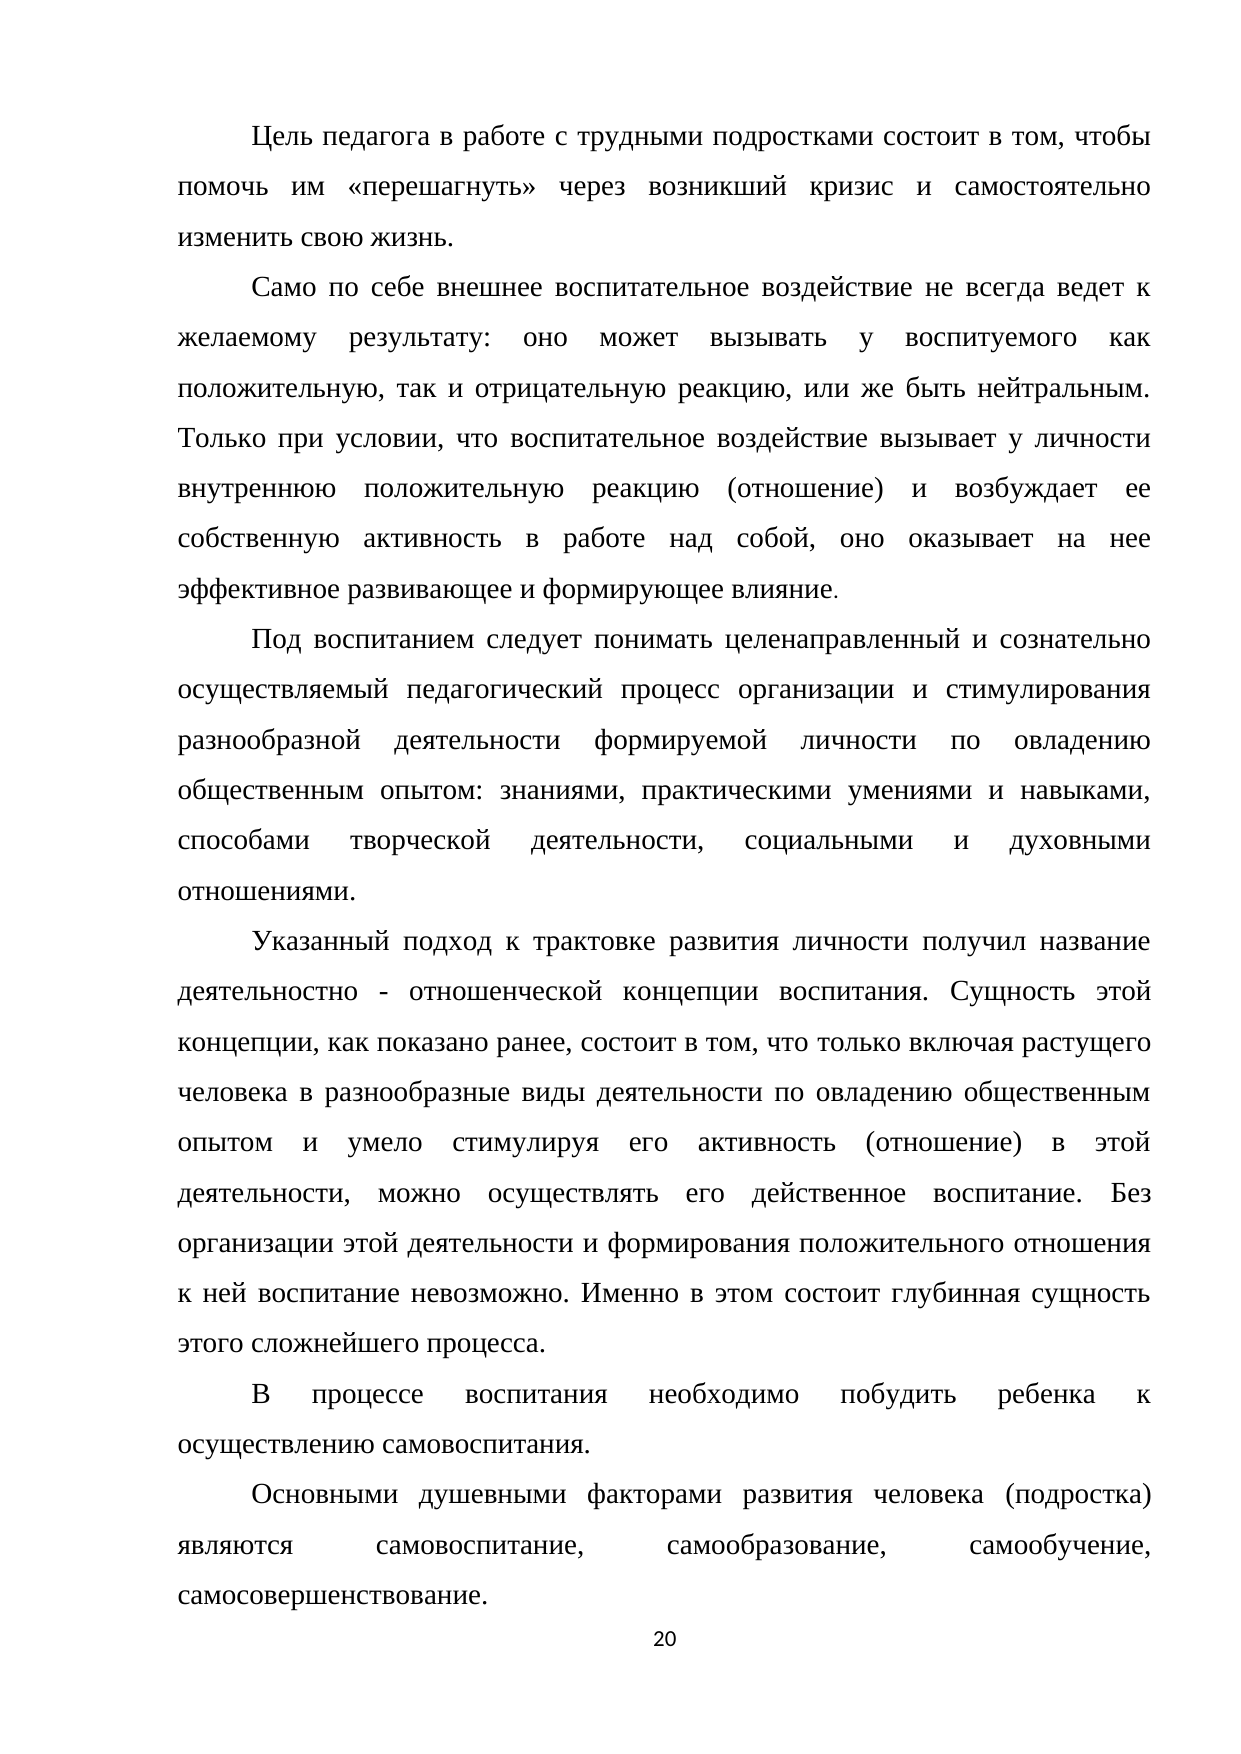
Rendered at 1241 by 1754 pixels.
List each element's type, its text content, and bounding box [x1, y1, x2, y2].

text В процессе воспитания необходимо побудить ребенка к осуществлению самовоспитания. [177, 1376, 1152, 1460]
text Основными душевными факторами развития человека (подростка) являются самовоспитание, самообразование, самообучение, самосовершенствование. [177, 1477, 1152, 1611]
text Само по себе внешнее воспитательное воздействие не всегда ведет к желаемому результату: оно может вызывать у воспитуемого как положительную, так и отрицательную реакцию, или же быть нейтральным. Только при условии, что воспитательное воздействие вызывает у личности внутреннюю положительную реакцию (отношение) и возбуждает ее собственную активность в работе над собой, оно оказывает на нее эффективное развивающее и формирующее влияние. [177, 269, 1152, 604]
text Указанный подход к трактовке развития личности получил название деятельностно - отношенческой концепции воспитания. Сущность этой концепции, как показано ранее, состоит в том, что только включая растущего человека в разнообразные виды деятельности по овладению общественным опытом и умело стимулируя его активность (отношение) в этой деятельности, можно осуществлять его действенное воспитание. Без организации этой деятельности и формирования положительного отношения к ней воспитание невозможно. Именно в этом состоит глубинная сущность этого сложнейшего процесса. [177, 923, 1152, 1359]
text Под воспитанием следует понимать целенаправленный и сознательно осуществляемый педагогический процесс организации и стимулирования разнообразной деятельности формируемой личности по овладению общественным опытом: знаниями, практическими умениями и навыками, способами творческой деятельности, социальными и духовными отношениями. [177, 621, 1152, 906]
text Цель педагога в работе с трудными подростками состоит в том, чтобы помочь им «перешагнуть» через возникший кризис и самостоятельно изменить свою жизнь. [177, 118, 1152, 252]
